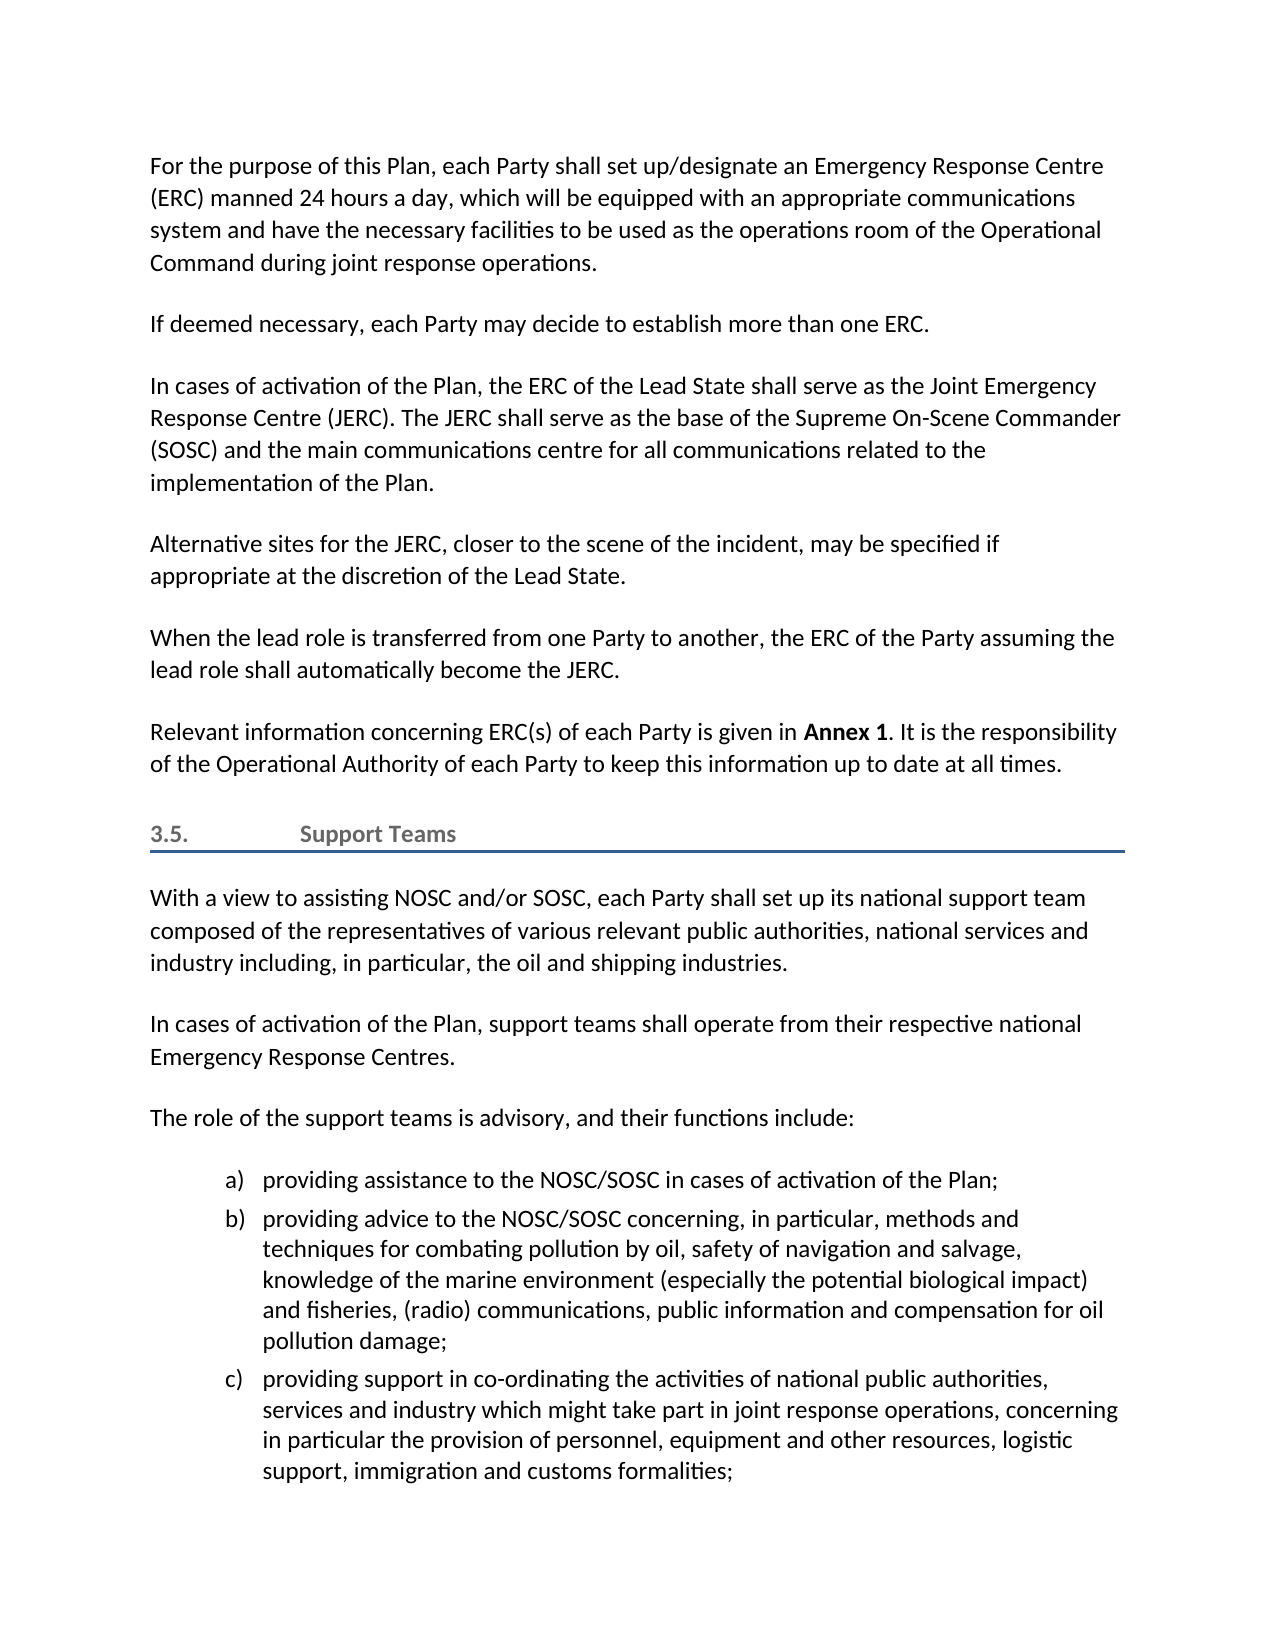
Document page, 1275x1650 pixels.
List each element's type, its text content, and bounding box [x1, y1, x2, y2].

text When the lead role is transferred from one Party to another, the ERC of the Party assuming the lead role shall automatically become the JERC. [150, 622, 1125, 685]
text With a view to assisting NOSC and/or SOSC, each Party shall set up its national support team composed of the representatives of various relevant public authorities, national services and industry including, in particular, the oil and shipping industries. [150, 883, 1125, 978]
text If deemed necessary, each Party may decide to establish more than one ERC. [150, 308, 1125, 339]
text In cases of activation of the Plan, the ERC of the Lead State shall serve as the Joint Emergency Response Centre (JERC). The JERC shall serve as the base of the Supreme On-Scene Commander (SOSC) and the main communications centre for all communications related to the implementation of the Plan. [150, 370, 1125, 497]
list Support Teams [150, 818, 1125, 850]
text Relevant information concerning ERC(s) of each Party is given in Annex 1. It is the responsibility of the Operational Authority of each Party to keep this information up to date at all times. [150, 716, 1125, 778]
text The role of the support teams is advisory, and their functions include: [150, 1102, 1125, 1133]
text Alternative sites for the JERC, closer to the scene of the incident, may be specified if appropriate at the discretion of the Lead State. [150, 528, 1125, 591]
list providing support in co-ordinating the activities of national public authorities, services and industry which might take part in joint response operations, concerning in particular the provision of personnel, equipment and other resources, logistic support, immigration and customs formalities; [225, 1364, 1125, 1486]
text In cases of activation of the Plan, support teams shall operate from their respective national Emergency Response Centres. [150, 1009, 1125, 1071]
list providing assistance to the NOSC/SOSC in cases of activation of the Plan; [225, 1164, 1125, 1194]
list providing advice to the NOSC/SOSC concerning, in particular, methods and techniques for combating pollution by oil, safety of navigation and salvage, knowledge of the marine environment (especially the potential biological impact) and fisheries, (radio) communications, public information and compensation for oil pollution damage; [225, 1203, 1125, 1355]
text For the purpose of this Plan, each Party shall set up/designate an Emergency Response Centre (ERC) manned 24 hours a day, which will be equipped with an appropriate communications system and have the necessary facilities to be used as the operations room of the Operational Command during joint response operations. [150, 150, 1125, 277]
